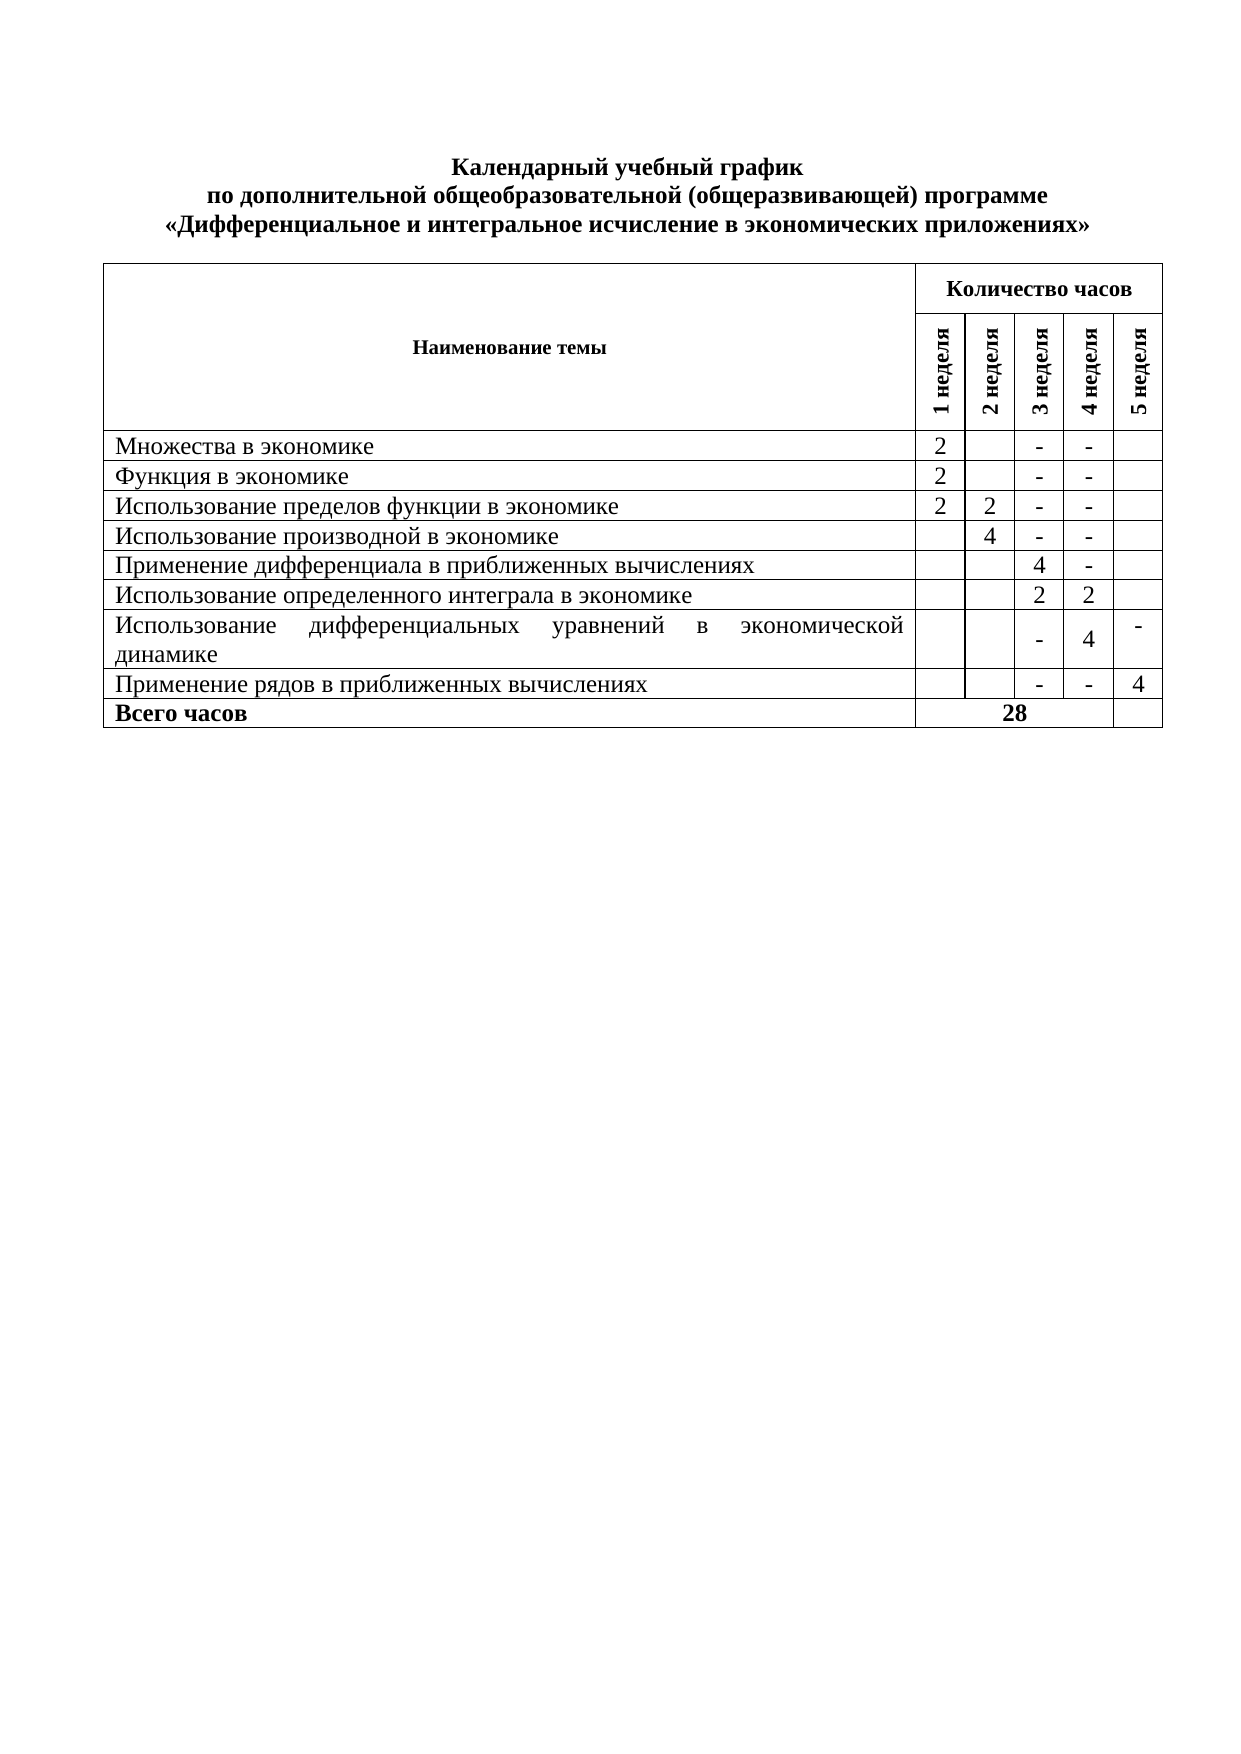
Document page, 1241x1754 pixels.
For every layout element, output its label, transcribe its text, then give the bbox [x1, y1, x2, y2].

table_cell - [1064, 461, 1113, 490]
table_cell 4 неделя [1064, 314, 1113, 430]
table_cell [966, 431, 1014, 460]
table_cell Всего часов [104, 699, 915, 727]
table_cell 2 [916, 431, 964, 460]
table_cell [1114, 699, 1162, 727]
table_cell 1 неделя [916, 314, 964, 430]
table_cell - [1015, 610, 1063, 668]
table_cell - [1064, 431, 1113, 460]
table_cell - [1114, 610, 1162, 668]
table_cell 2 неделя [966, 314, 1014, 430]
table_cell [916, 551, 964, 579]
table_cell Использование определенного интеграла в экономике [104, 580, 915, 609]
table_cell - [1064, 669, 1113, 697]
table_cell Применение дифференциала в приближенных вычислениях [104, 551, 915, 579]
table_cell 28 [916, 699, 1113, 727]
table_cell [966, 461, 1014, 490]
text «Дифференциальное и интегральное исчисление в экономических приложениях» [103, 209, 1152, 238]
table_cell 2 [916, 491, 964, 520]
table_cell [1114, 551, 1162, 579]
table_cell 2 [916, 461, 964, 490]
table_cell [1114, 431, 1162, 460]
table_cell 5 неделя [1114, 314, 1162, 430]
table_cell Применение рядов в приближенных вычислениях [104, 669, 915, 697]
table_cell - [1015, 431, 1063, 460]
table_cell - [1015, 521, 1063, 549]
table_cell [966, 580, 1014, 609]
table_cell Функция в экономике [104, 461, 915, 490]
table_cell [916, 580, 964, 609]
table_cell 4 [1114, 669, 1162, 697]
text по дополнительной общеобразовательной (общеразвивающей) программе [103, 180, 1152, 209]
table_cell 4 [1015, 551, 1063, 579]
table_cell [916, 669, 964, 697]
text Календарный учебный график [103, 152, 1152, 180]
table_cell 4 [1064, 610, 1113, 668]
table_cell [966, 551, 1014, 579]
table_cell 2 [1064, 580, 1113, 609]
table_cell [966, 610, 1014, 668]
table_cell Множества в экономике [104, 431, 915, 460]
table_cell Использование производной в экономике [104, 521, 915, 549]
table_cell - [1015, 461, 1063, 490]
table_cell [916, 521, 964, 549]
table_cell - [1064, 521, 1113, 549]
table_cell 3 неделя [1015, 314, 1063, 430]
table_cell [1114, 461, 1162, 490]
table_header Наименование темы [104, 264, 915, 430]
table_cell Использование пределов функции в экономике [104, 491, 915, 520]
table_cell - [1015, 669, 1063, 697]
table_cell - [1015, 491, 1063, 520]
table_cell [1114, 491, 1162, 520]
table_cell [966, 669, 1014, 697]
table_cell 2 [966, 491, 1014, 520]
table_cell - [1064, 551, 1113, 579]
table_cell [1114, 580, 1162, 609]
table_cell 4 [966, 521, 1014, 549]
table_cell Использование дифференциальных уравнений в экономической динамике [104, 610, 915, 668]
table_cell 2 [1015, 580, 1063, 609]
table_cell [916, 610, 964, 668]
table_cell - [1064, 491, 1113, 520]
table_cell [1114, 521, 1162, 549]
table_header Количество часов [916, 264, 1162, 313]
